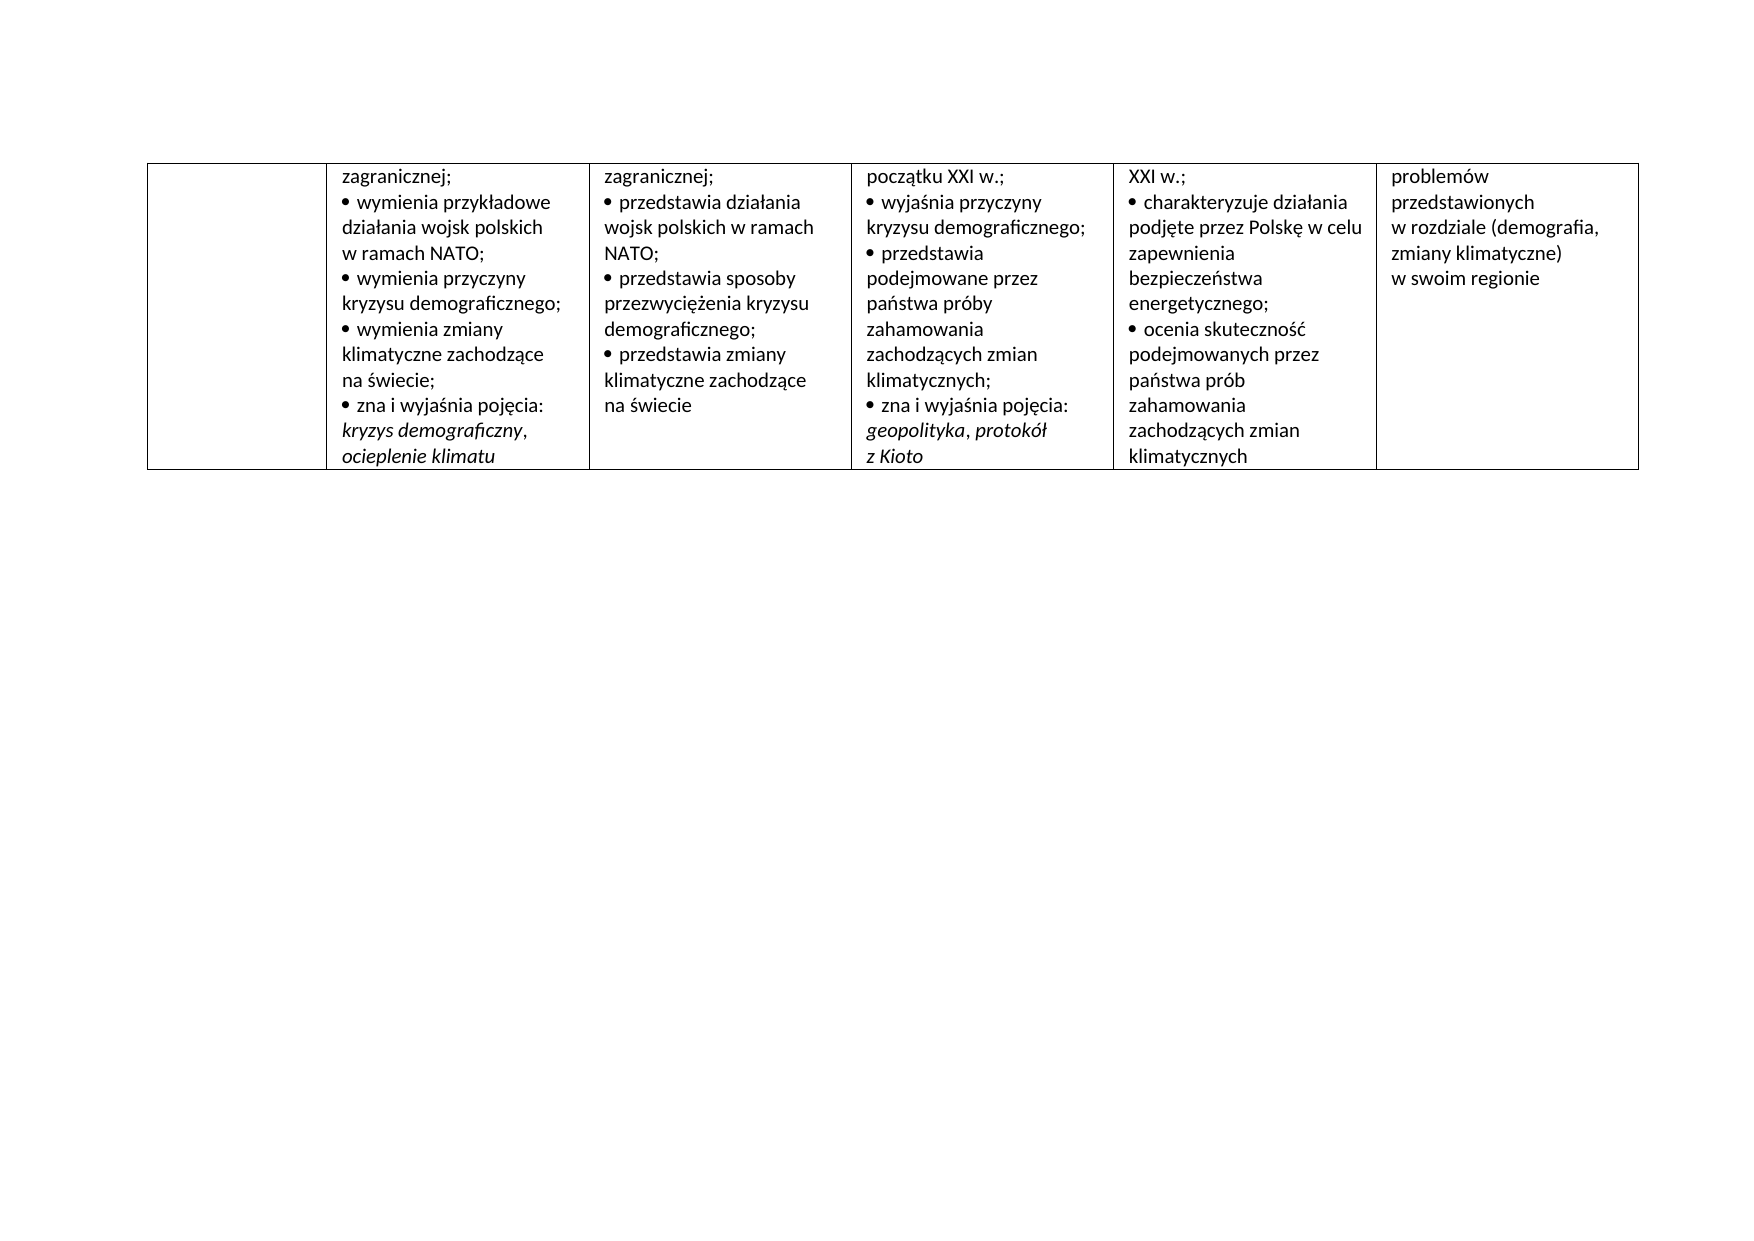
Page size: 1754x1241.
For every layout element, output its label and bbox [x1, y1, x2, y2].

table_cell [590, 164, 851, 468]
table_cell [327, 164, 589, 468]
table_cell [1114, 164, 1376, 468]
table_cell [852, 164, 1113, 468]
table_cell [1377, 164, 1638, 468]
table_cell [148, 164, 326, 468]
